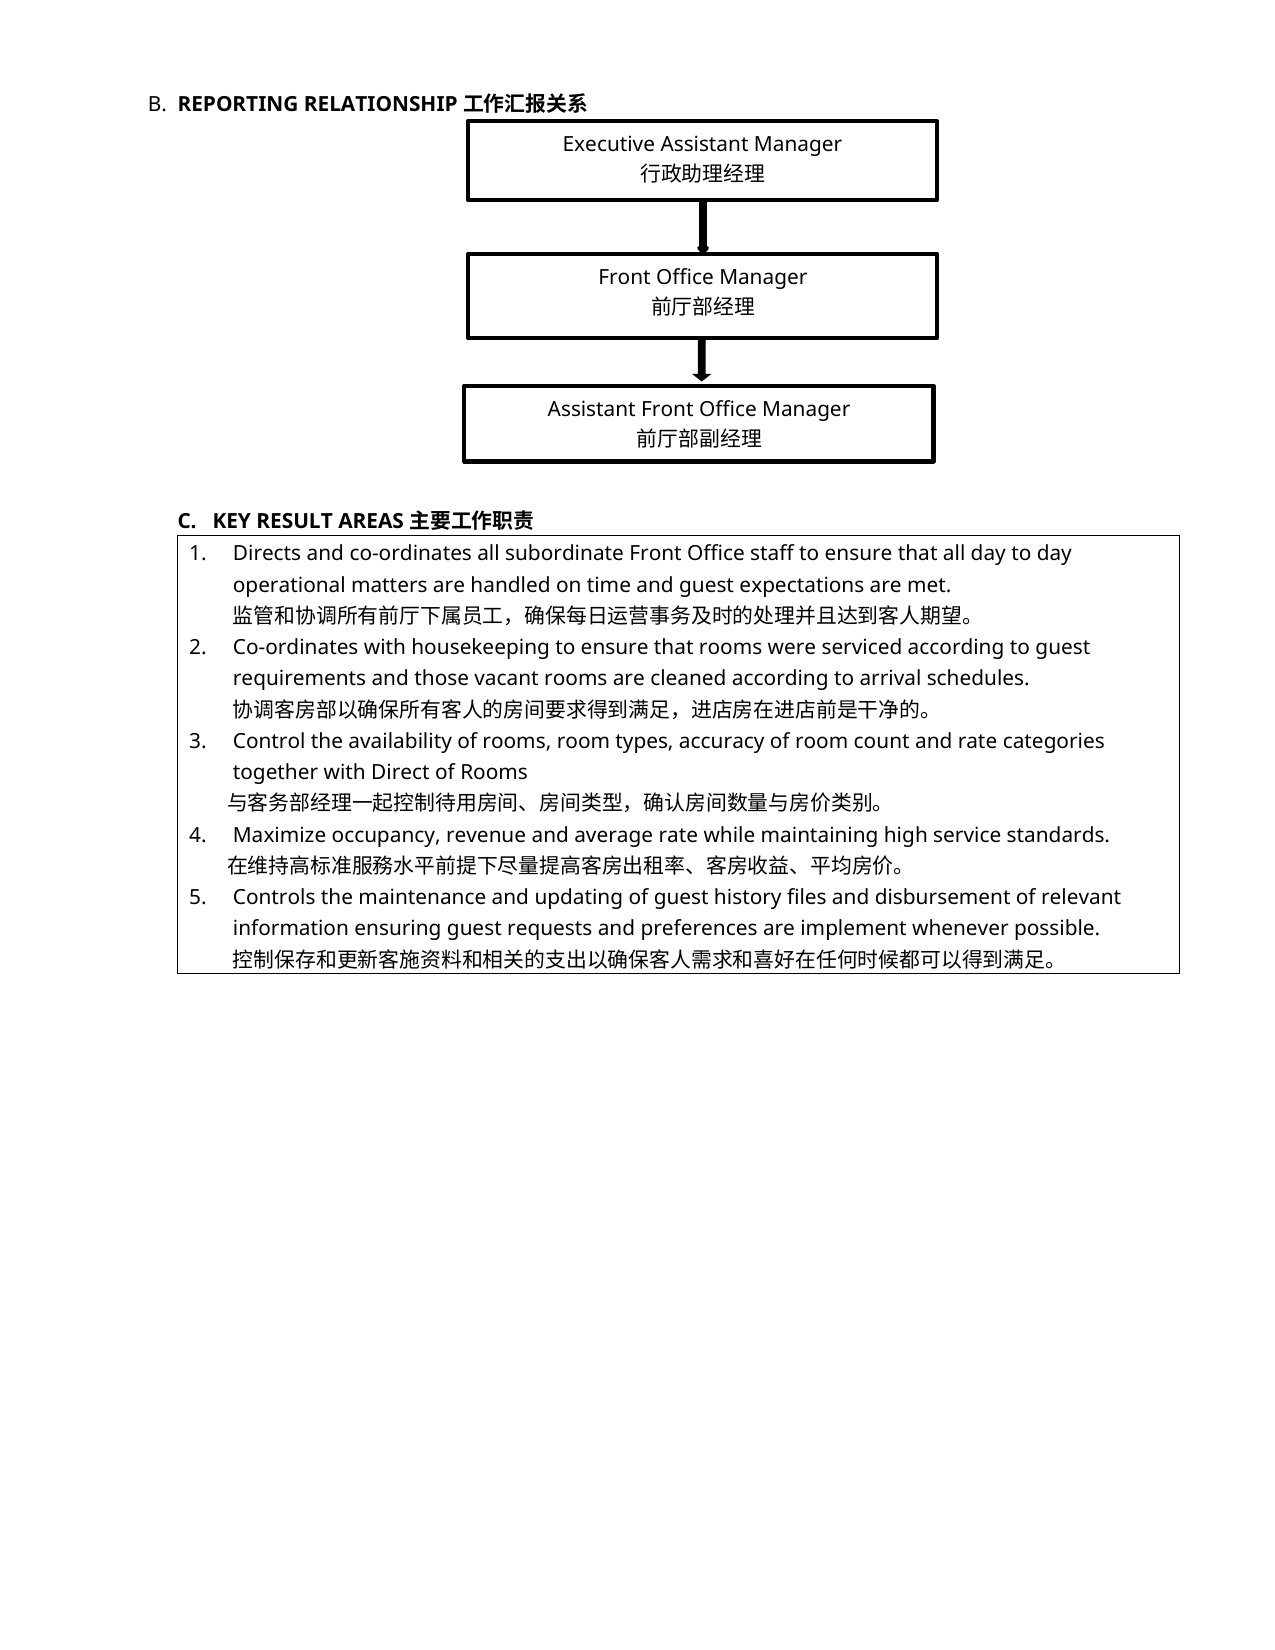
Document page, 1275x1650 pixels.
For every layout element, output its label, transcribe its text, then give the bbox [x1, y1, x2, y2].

list KEY RESULT AREAS 主要工作职责 [177, 504, 1182, 535]
list REPORTING RELATIONSHIP 工作汇报关系 [148, 87, 1182, 118]
table_header Directs and co-ordinates all subordinate Front Office staff to ensure that all day to day operational matters are handled on time and guest expectations are met. 监管和协调所有前厅下属员工，确保每日运营事务及时的处理并且达到客人期望。 Co-ordinates with housekeeping to ensure that rooms were serviced according to guest requirements and those vacant rooms are cleaned according to arrival schedules. 协调客房部以确保所有客人的房间要求得到满足，进店房在进店前是干净的。 Control the availability of rooms, room types, accuracy of room count and rate categories together with Direct of Rooms 与客务部经理一起控制待用房间、房间类型，确认房间数量与房价类别。 Maximize occupancy, revenue and average rate while maintaining high service standards. 在维持高标准服務水平前提下尽量提高客房出租率、客房收益、平均房价。 Controls the maintenance and updating of guest history files and disbursement of relevant information ensuring guest requests and preferences are implement whenever possible. 控制保存和更新客施资料和相关的支出以确保客人需求和喜好在任何时候都可以得到满足。 [178, 536, 1179, 973]
